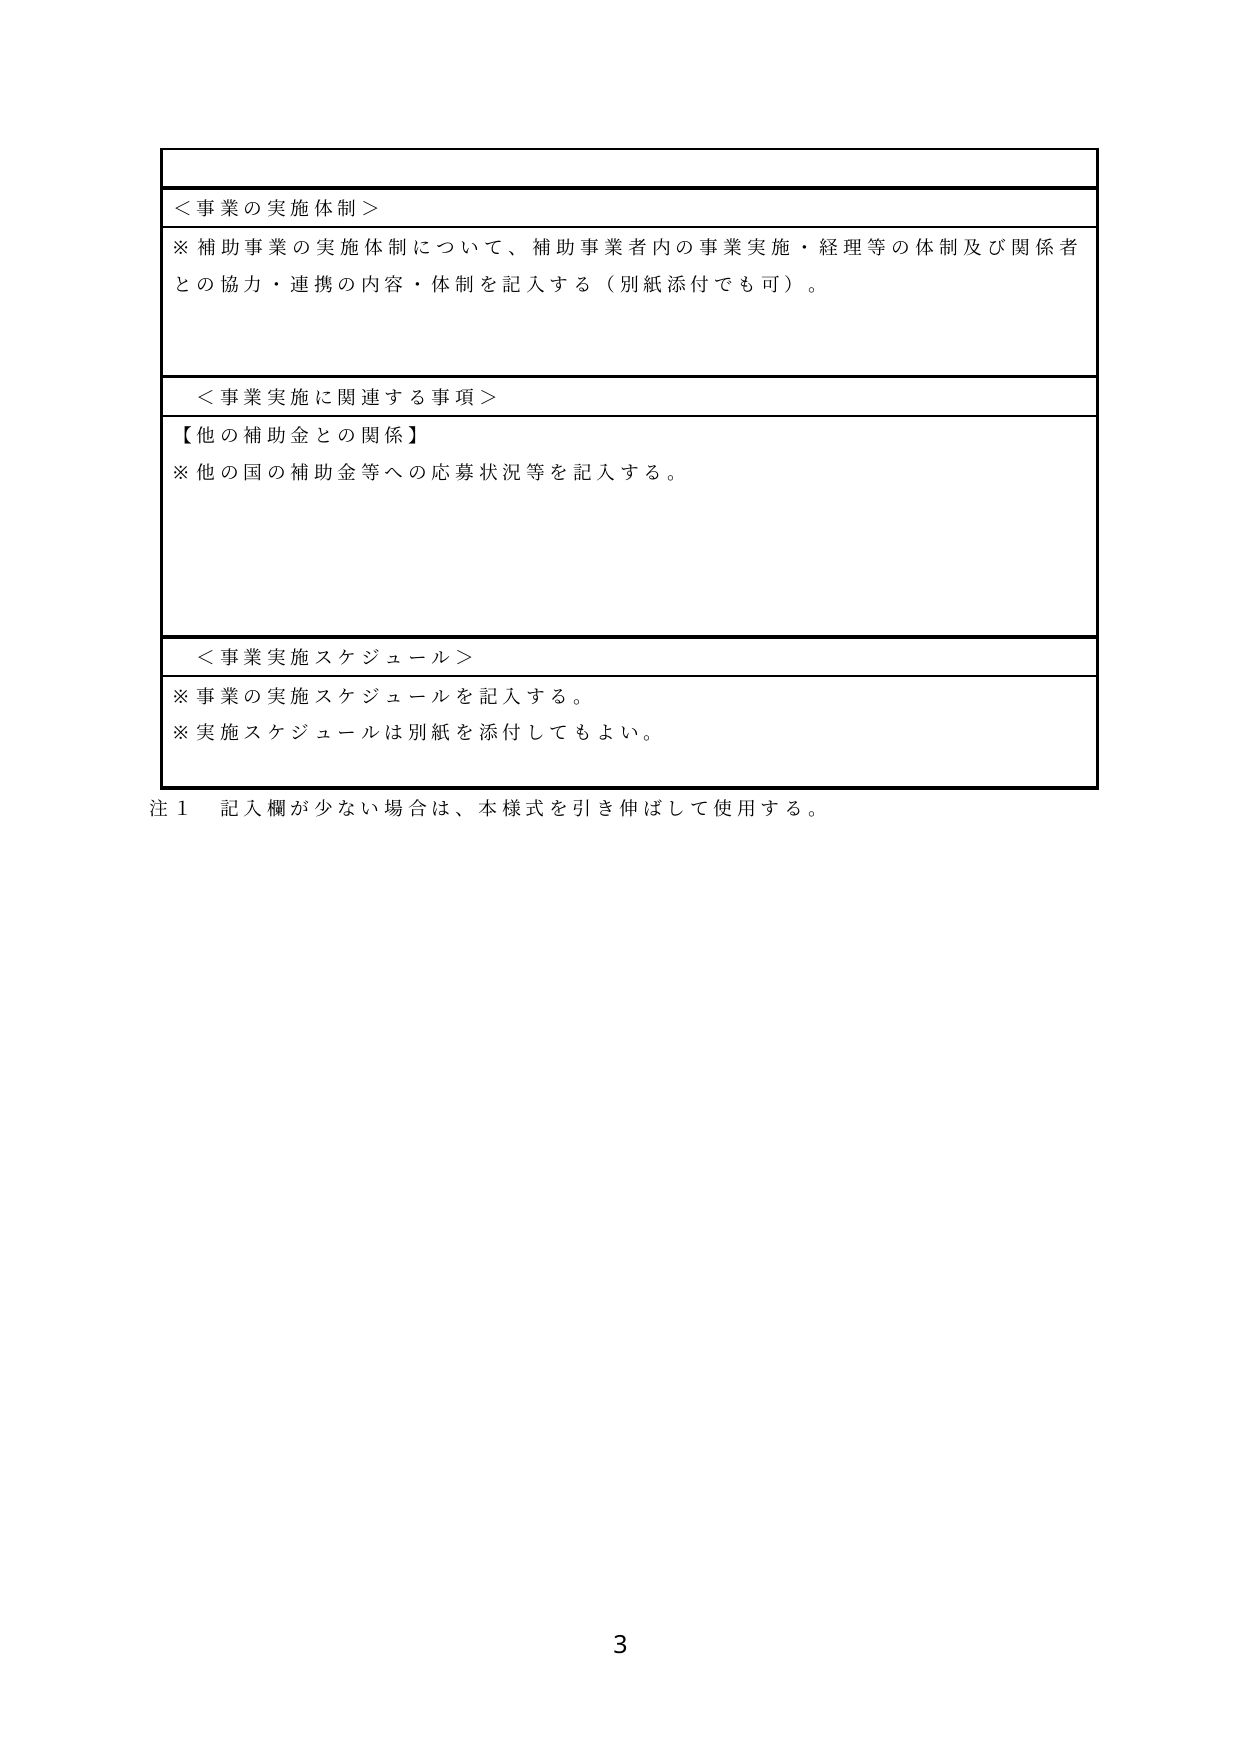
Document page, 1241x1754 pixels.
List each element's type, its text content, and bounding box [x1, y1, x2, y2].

text 注１ 記入欄が少ない場合は、本様式を引き伸ばして使用する。 [149, 789, 1091, 826]
table_cell ※事業の実施スケジュールを記入する。 ※実施スケジュールは別紙を添付してもよい。 [163, 677, 1096, 786]
table_cell 【他の補助金との関係】 ※他の国の補助金等への応募状況等を記入する。 [163, 417, 1096, 635]
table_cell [163, 150, 1096, 186]
table_cell ＜事業の実施体制＞ [163, 190, 1096, 226]
table_cell ＜事業実施スケジュール＞ [163, 639, 1096, 675]
table_cell ＜事業実施に関連する事項＞ [163, 378, 1096, 414]
table_cell ※補助事業の実施体制について、補助事業者内の事業実施・経理等の体制及び関係者との協力・連携の内容・体制を記入する（別紙添付でも可）。 [163, 228, 1096, 375]
